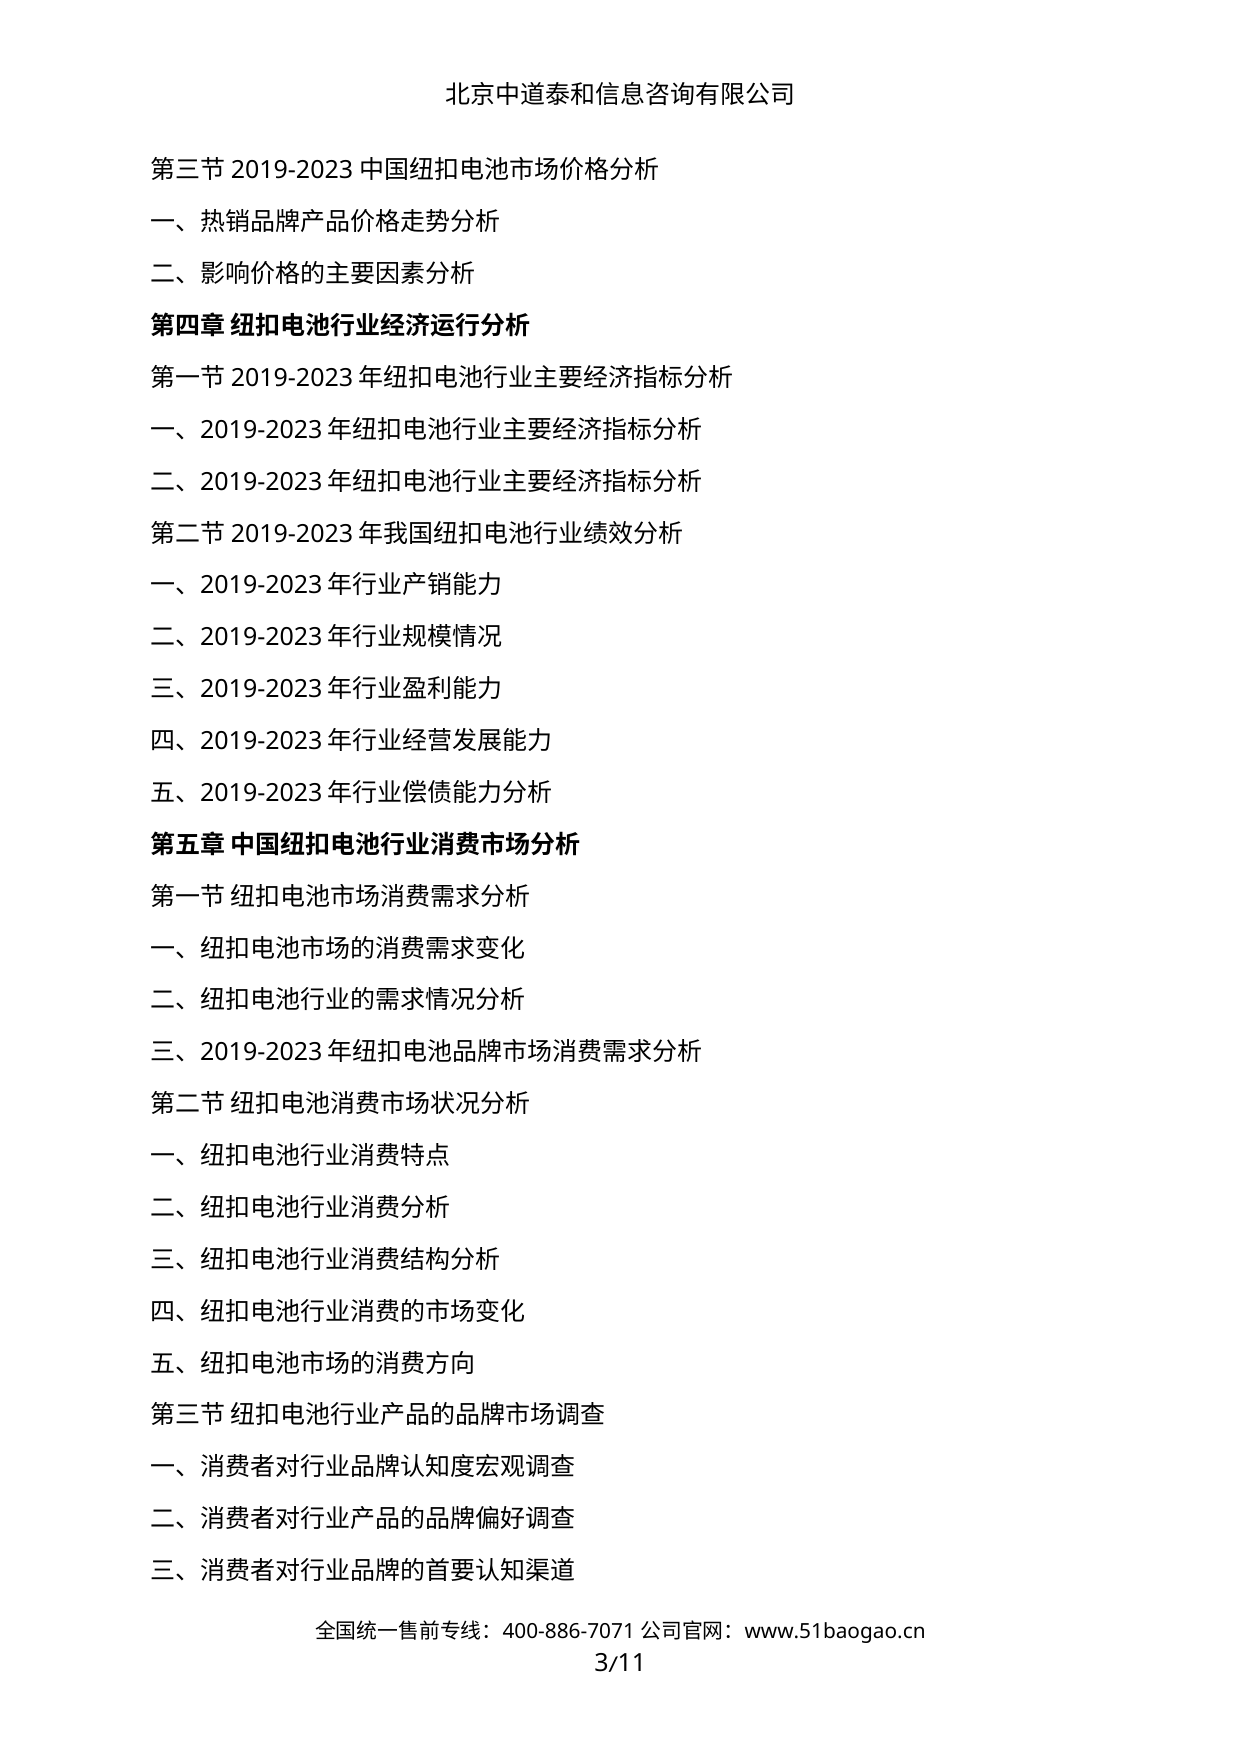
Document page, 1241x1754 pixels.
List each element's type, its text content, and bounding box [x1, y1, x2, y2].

text 一、纽扣电池市场的消费需求变化 [150, 928, 1090, 964]
text 第五章 中国纽扣电池行业消费市场分析 [150, 824, 1090, 861]
text 三、消费者对行业品牌的首要认知渠道 [150, 1551, 1090, 1587]
text 一、2019-2023年纽扣电池行业主要经济指标分析 [150, 409, 1090, 446]
text 二、纽扣电池行业消费分析 [150, 1187, 1090, 1224]
text 四、2019-2023年行业经营发展能力 [150, 721, 1090, 757]
text 三、2019-2023年行业盈利能力 [150, 669, 1090, 705]
text 一、消费者对行业品牌认知度宏观调查 [150, 1447, 1090, 1483]
text 三、2019-2023年纽扣电池品牌市场消费需求分析 [150, 1032, 1090, 1068]
text 第二节 2019-2023年我国纽扣电池行业绩效分析 [150, 513, 1090, 549]
text 第一节 纽扣电池市场消费需求分析 [150, 876, 1090, 912]
text 第一节 2019-2023年纽扣电池行业主要经济指标分析 [150, 357, 1090, 394]
text 一、热销品牌产品价格走势分析 [150, 202, 1090, 238]
text 一、2019-2023年行业产销能力 [150, 565, 1090, 601]
text 第二节 纽扣电池消费市场状况分析 [150, 1084, 1090, 1120]
text 二、2019-2023年行业规模情况 [150, 617, 1090, 653]
text 五、2019-2023年行业偿债能力分析 [150, 772, 1090, 809]
text 第三节 2019-2023 中国纽扣电池市场价格分析 [150, 150, 1090, 186]
text 第四章 纽扣电池行业经济运行分析 [150, 306, 1090, 342]
text 二、影响价格的主要因素分析 [150, 254, 1090, 290]
text 三、纽扣电池行业消费结构分析 [150, 1239, 1090, 1276]
text 四、纽扣电池行业消费的市场变化 [150, 1291, 1090, 1327]
text 五、纽扣电池市场的消费方向 [150, 1343, 1090, 1379]
text 二、消费者对行业产品的品牌偏好调查 [150, 1499, 1090, 1535]
text 二、2019-2023年纽扣电池行业主要经济指标分析 [150, 461, 1090, 497]
text 第三节 纽扣电池行业产品的品牌市场调查 [150, 1395, 1090, 1431]
text 二、纽扣电池行业的需求情况分析 [150, 980, 1090, 1016]
text 一、纽扣电池行业消费特点 [150, 1136, 1090, 1172]
